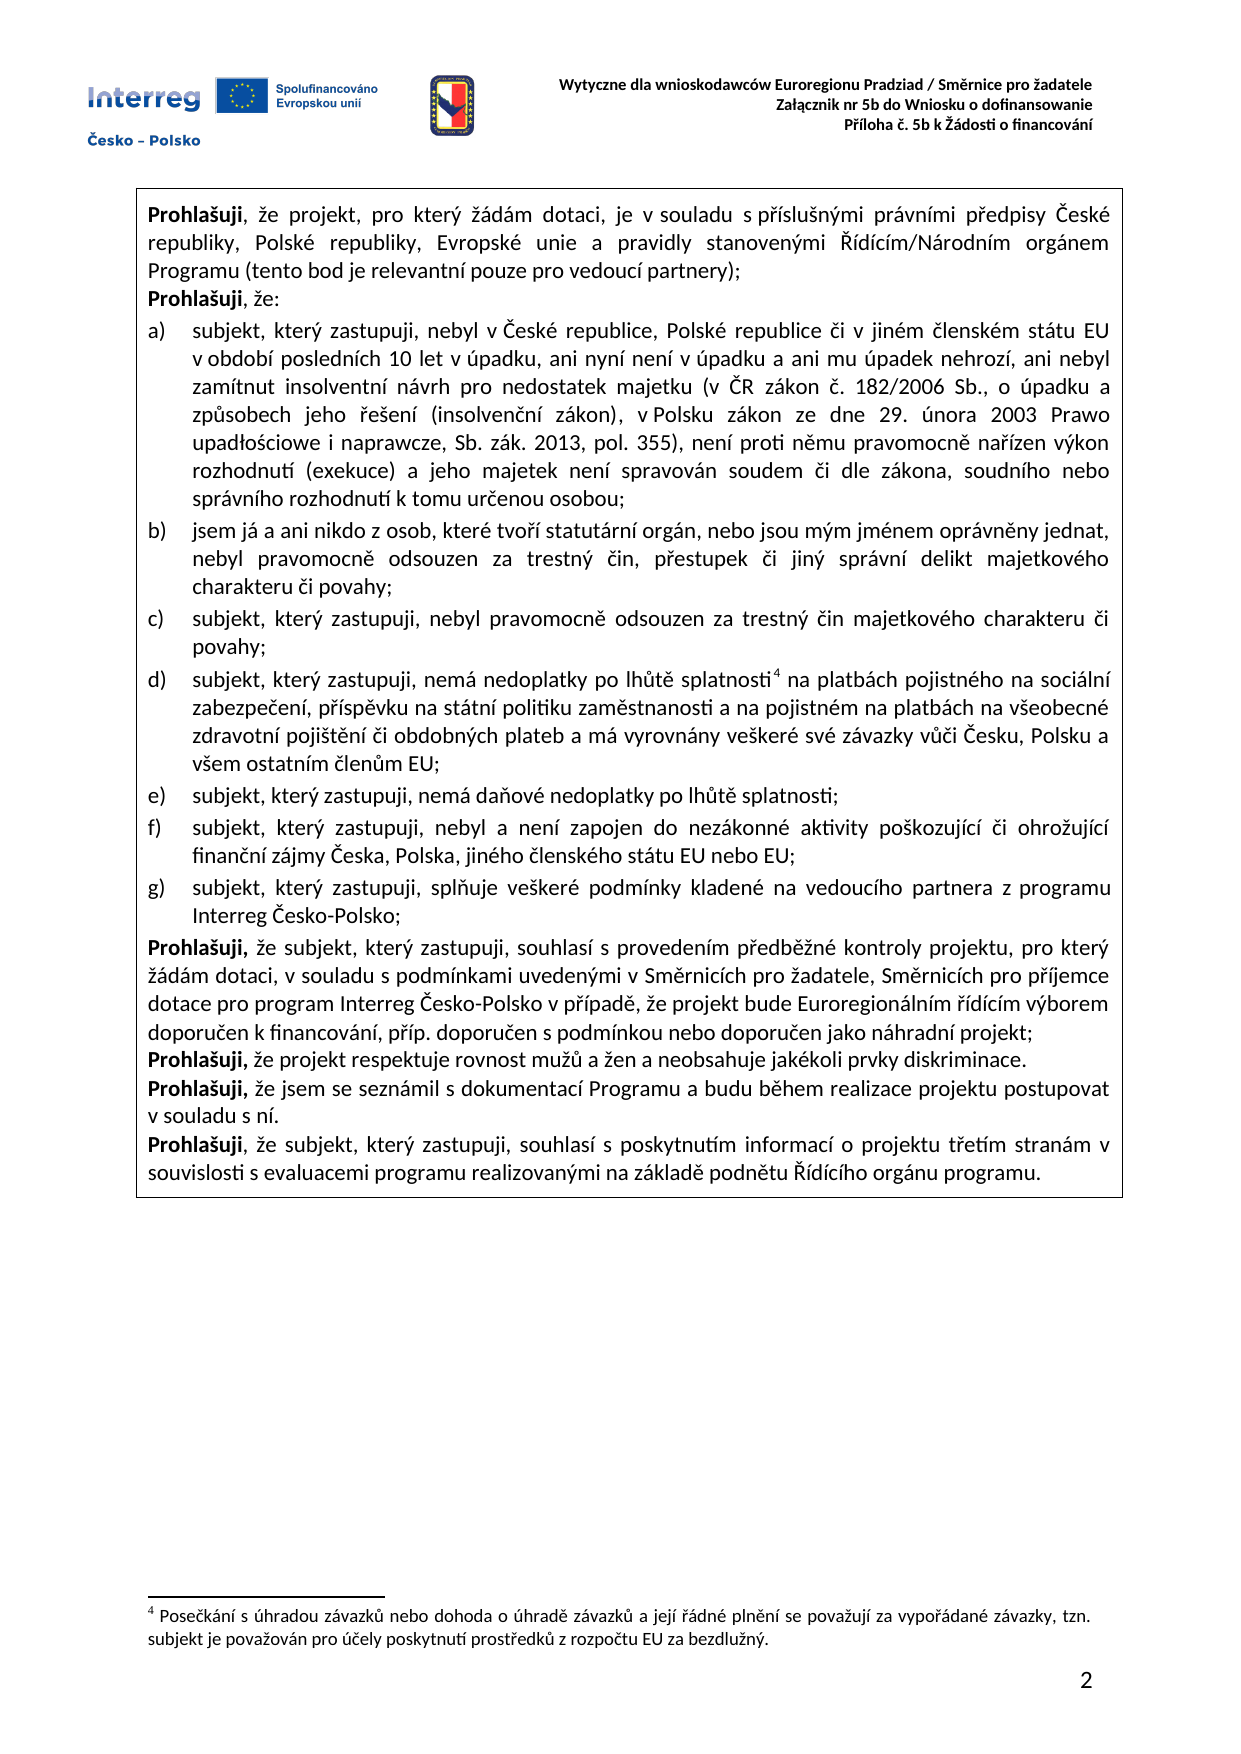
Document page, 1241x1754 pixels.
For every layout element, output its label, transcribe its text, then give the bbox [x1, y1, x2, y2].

picture [430, 75, 476, 138]
picture [86, 75, 379, 149]
